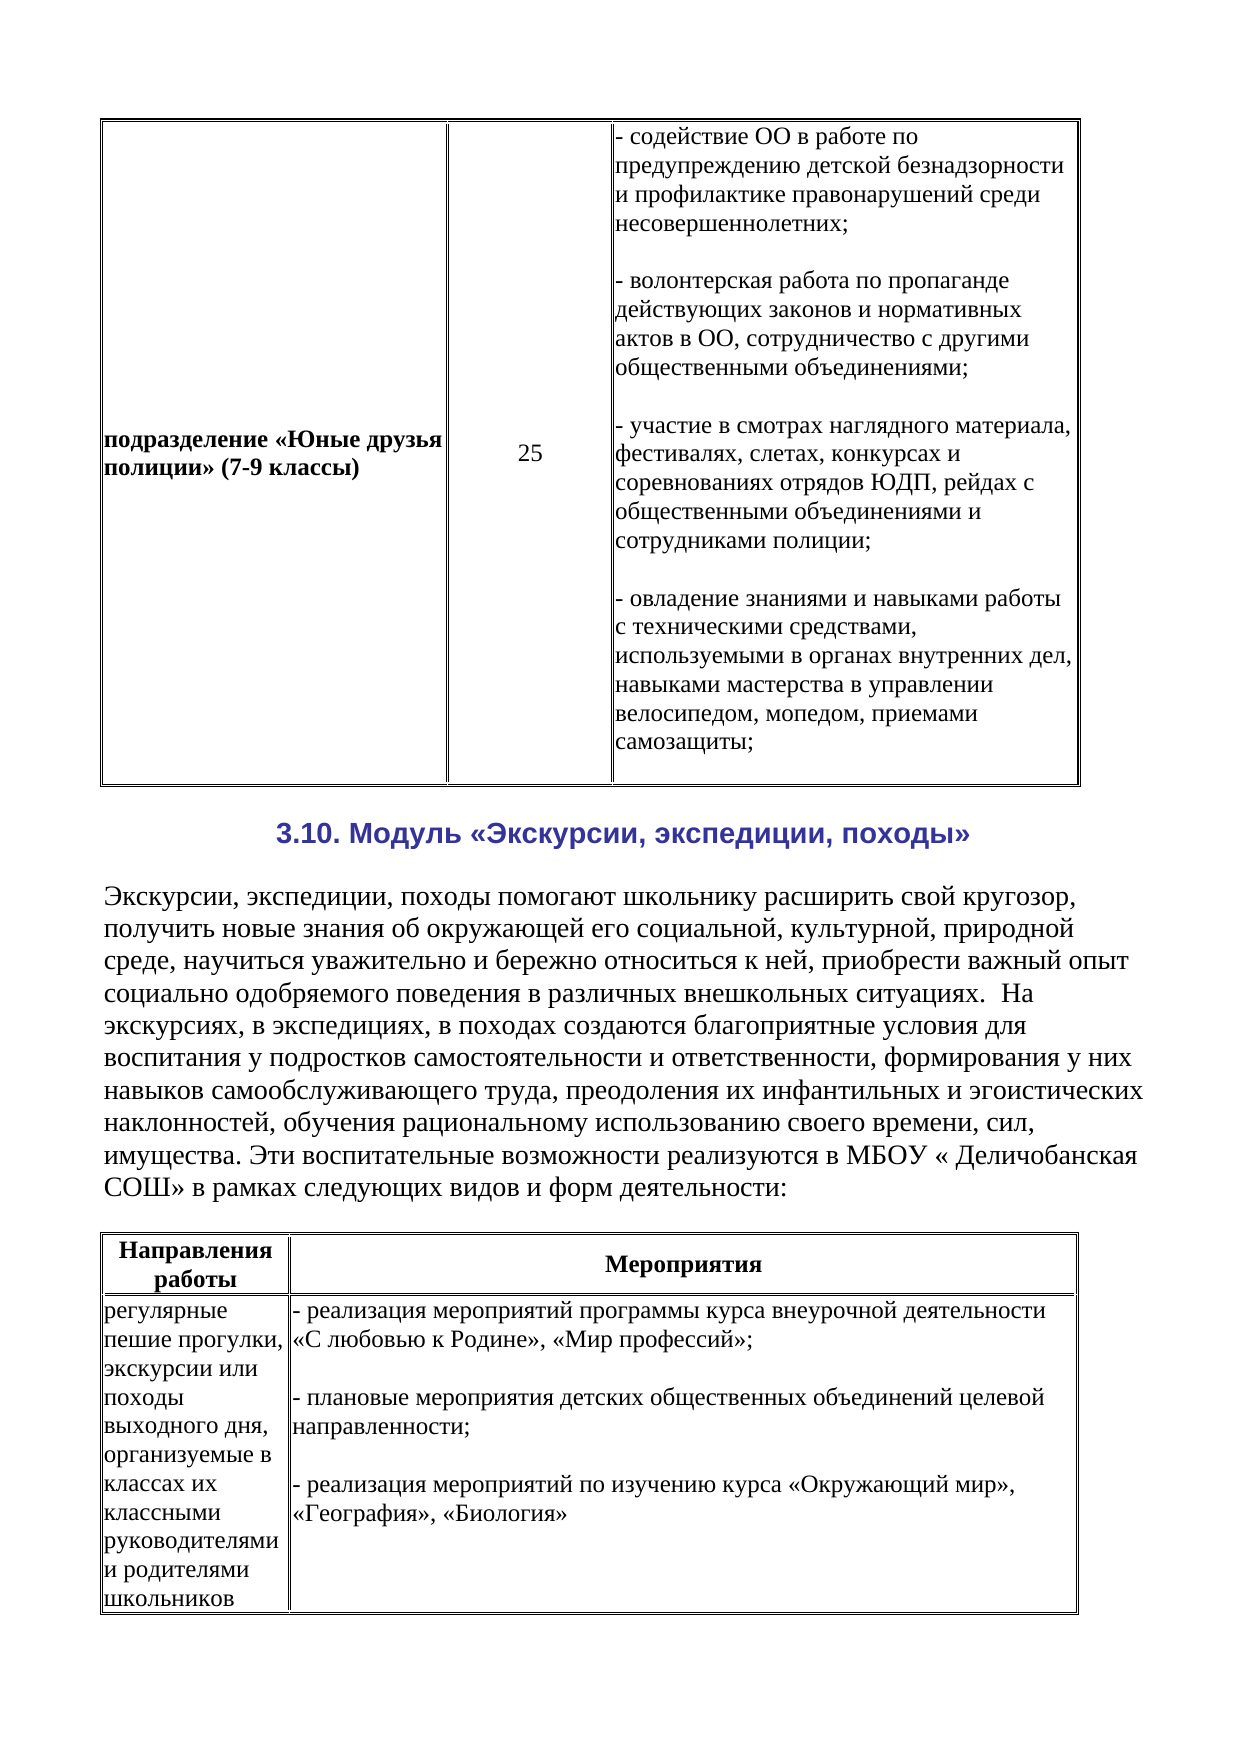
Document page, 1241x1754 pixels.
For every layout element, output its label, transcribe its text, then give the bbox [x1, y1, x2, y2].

table_cell - реализация мероприятий программы курса внеурочной деятельности «С любовью к Родине», «Мир профессий»; - плановые мероприятия детских общественных объединений целевой направленности; - реализация мероприятий по изучению курса «Окружающий мир», «География», «Биология» [290, 1293, 1076, 1612]
table_cell регулярные пешие прогулки, экскурсии или походы выходного дня, организуемые в классах их классными руководителями и родителями школьников [103, 1293, 290, 1612]
table_header Мероприятия [290, 1235, 1076, 1292]
text 3.10. Модуль «Экскурсии, экспедиции, походы» [103, 816, 1152, 849]
table_cell - содействие ОО в работе по предупреждению детской безнадзорности и профилактике правонарушений среди несовершеннолетних; - волонтерская работа по пропаганде действующих законов и нормативных актов в ОО, сотрудничество с другими общественными объединениями; - участие в смотрах наглядного материала, фестивалях, слетах, конкурсах и соревнованиях отрядов ЮДП, рейдах с общественными объединениями и сотрудниками полиции; - овладение знаниями и навыками работы с техническими средствами, используемыми в органах внутренних дел, навыками мастерства в управлении велосипедом, мопедом, приемами самозащиты; [613, 122, 1077, 783]
text Экскурсии, экспедиции, походы помогают школьнику расширить свой кругозор, получить новые знания об окружающей его социальной, культурной, природной среде, научиться уважительно и бережно относиться к ней, приобрести важный опыт социально одобряемого поведения в различных внешкольных ситуациях. На экскурсиях, в экспедициях, в походах создаются благоприятные условия для воспитания у подростков самостоятельности и ответственности, формирования у них навыков самообслуживающего труда, преодоления их инфантильных и эгоистических наклонностей, обучения рациональному использованию своего времени, сил, имущества. Эти воспитательные возможности реализуются в МБОУ « Деличобанская СОШ» в рамках следующих видов и форм деятельности: [103, 878, 1152, 1202]
table_cell подразделение «Юные друзья полиции» (7-9 классы) [103, 122, 448, 783]
table_header Направления работы [103, 1235, 290, 1292]
table_cell 25 [448, 122, 613, 783]
